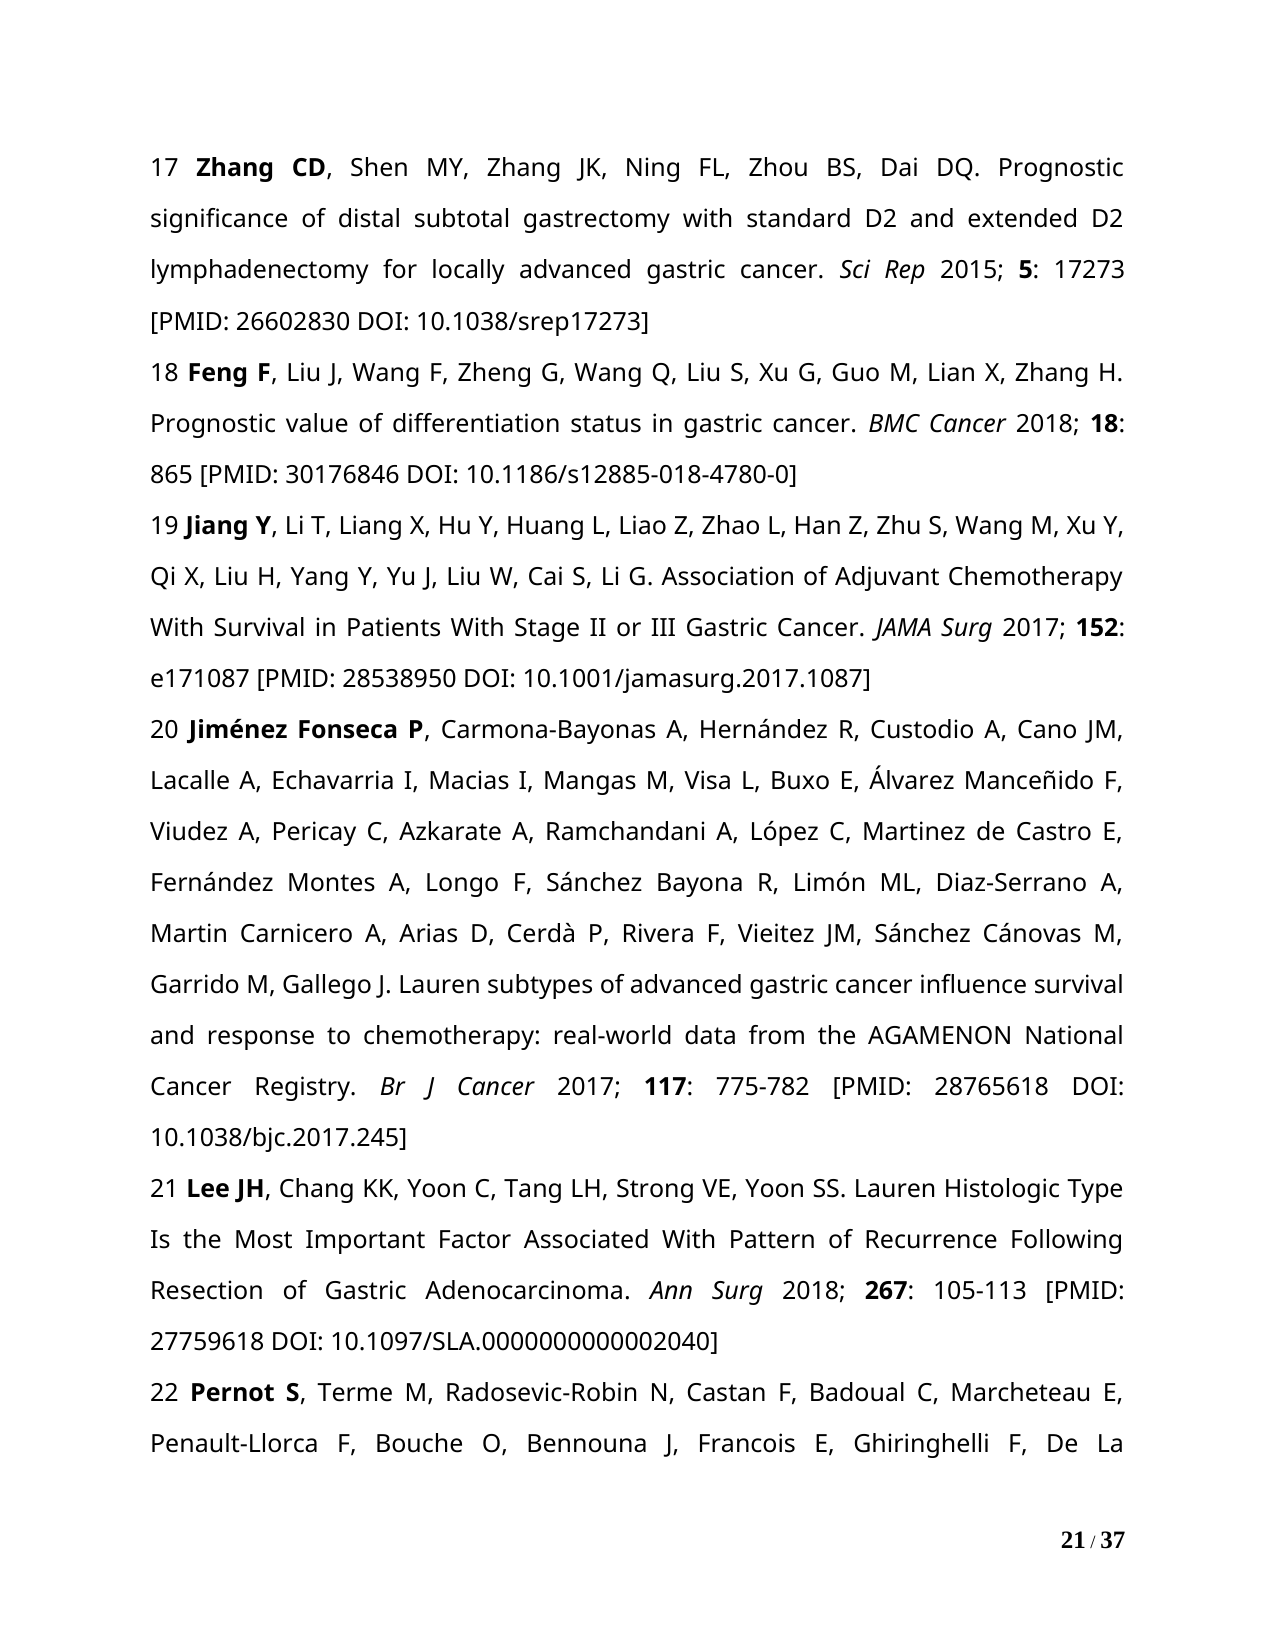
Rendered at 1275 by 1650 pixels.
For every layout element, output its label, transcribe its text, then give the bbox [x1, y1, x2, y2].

text 21 Lee JH, Chang KK, Yoon C, Tang LH, Strong VE, Yoon SS. Lauren Histologic Type Is the Most Important Factor Associated With Pattern of Recurrence Following Resection of Gastric Adenocarcinoma. Ann Surg 2018; 267: 105-113 [PMID: 27759618 DOI: 10.1097/SLA.0000000000002040] [150, 1171, 1125, 1358]
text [150, 1375, 1125, 1460]
text 17 Zhang CD, Shen MY, Zhang JK, Ning FL, Zhou BS, Dai DQ. Prognostic significance of distal subtotal gastrectomy with standard D2 and extended D2 lymphadenectomy for locally advanced gastric cancer. Sci Rep 2015; 5: 17273 [PMID: 26602830 DOI: 10.1038/srep17273] [150, 150, 1125, 337]
text 18 Feng F, Liu J, Wang F, Zheng G, Wang Q, Liu S, Xu G, Guo M, Lian X, Zhang H. Prognostic value of differentiation status in gastric cancer. BMC Cancer 2018; 18: 865 [PMID: 30176846 DOI: 10.1186/s12885-018-4780-0] [150, 354, 1125, 490]
text 20 Jiménez Fonseca P, Carmona-Bayonas A, Hernández R, Custodio A, Cano JM, Lacalle A, Echavarria I, Macias I, Mangas M, Visa L, Buxo E, Álvarez Manceñido F, Viudez A, Pericay C, Azkarate A, Ramchandani A, López C, Martinez de Castro E, Fernández Montes A, Longo F, Sánchez Bayona R, Limón ML, Diaz-Serrano A, Martin Carnicero A, Arias D, Cerdà P, Rivera F, Vieitez JM, Sánchez Cánovas M, Garrido M, Gallego J. Lauren subtypes of advanced gastric cancer influence survival and response to chemotherapy: real-world data from the AGAMENON National Cancer Registry. Br J Cancer 2017; 117: 775-782 [PMID: 28765618 DOI: 10.1038/bjc.2017.245] [150, 711, 1125, 1154]
text 19 Jiang Y, Li T, Liang X, Hu Y, Huang L, Liao Z, Zhao L, Han Z, Zhu S, Wang M, Xu Y, Qi X, Liu H, Yang Y, Yu J, Liu W, Cai S, Li G. Association of Adjuvant Chemotherapy With Survival in Patients With Stage II or III Gastric Cancer. JAMA Surg 2017; 152: e171087 [PMID: 28538950 DOI: 10.1001/jamasurg.2017.1087] [150, 507, 1125, 694]
